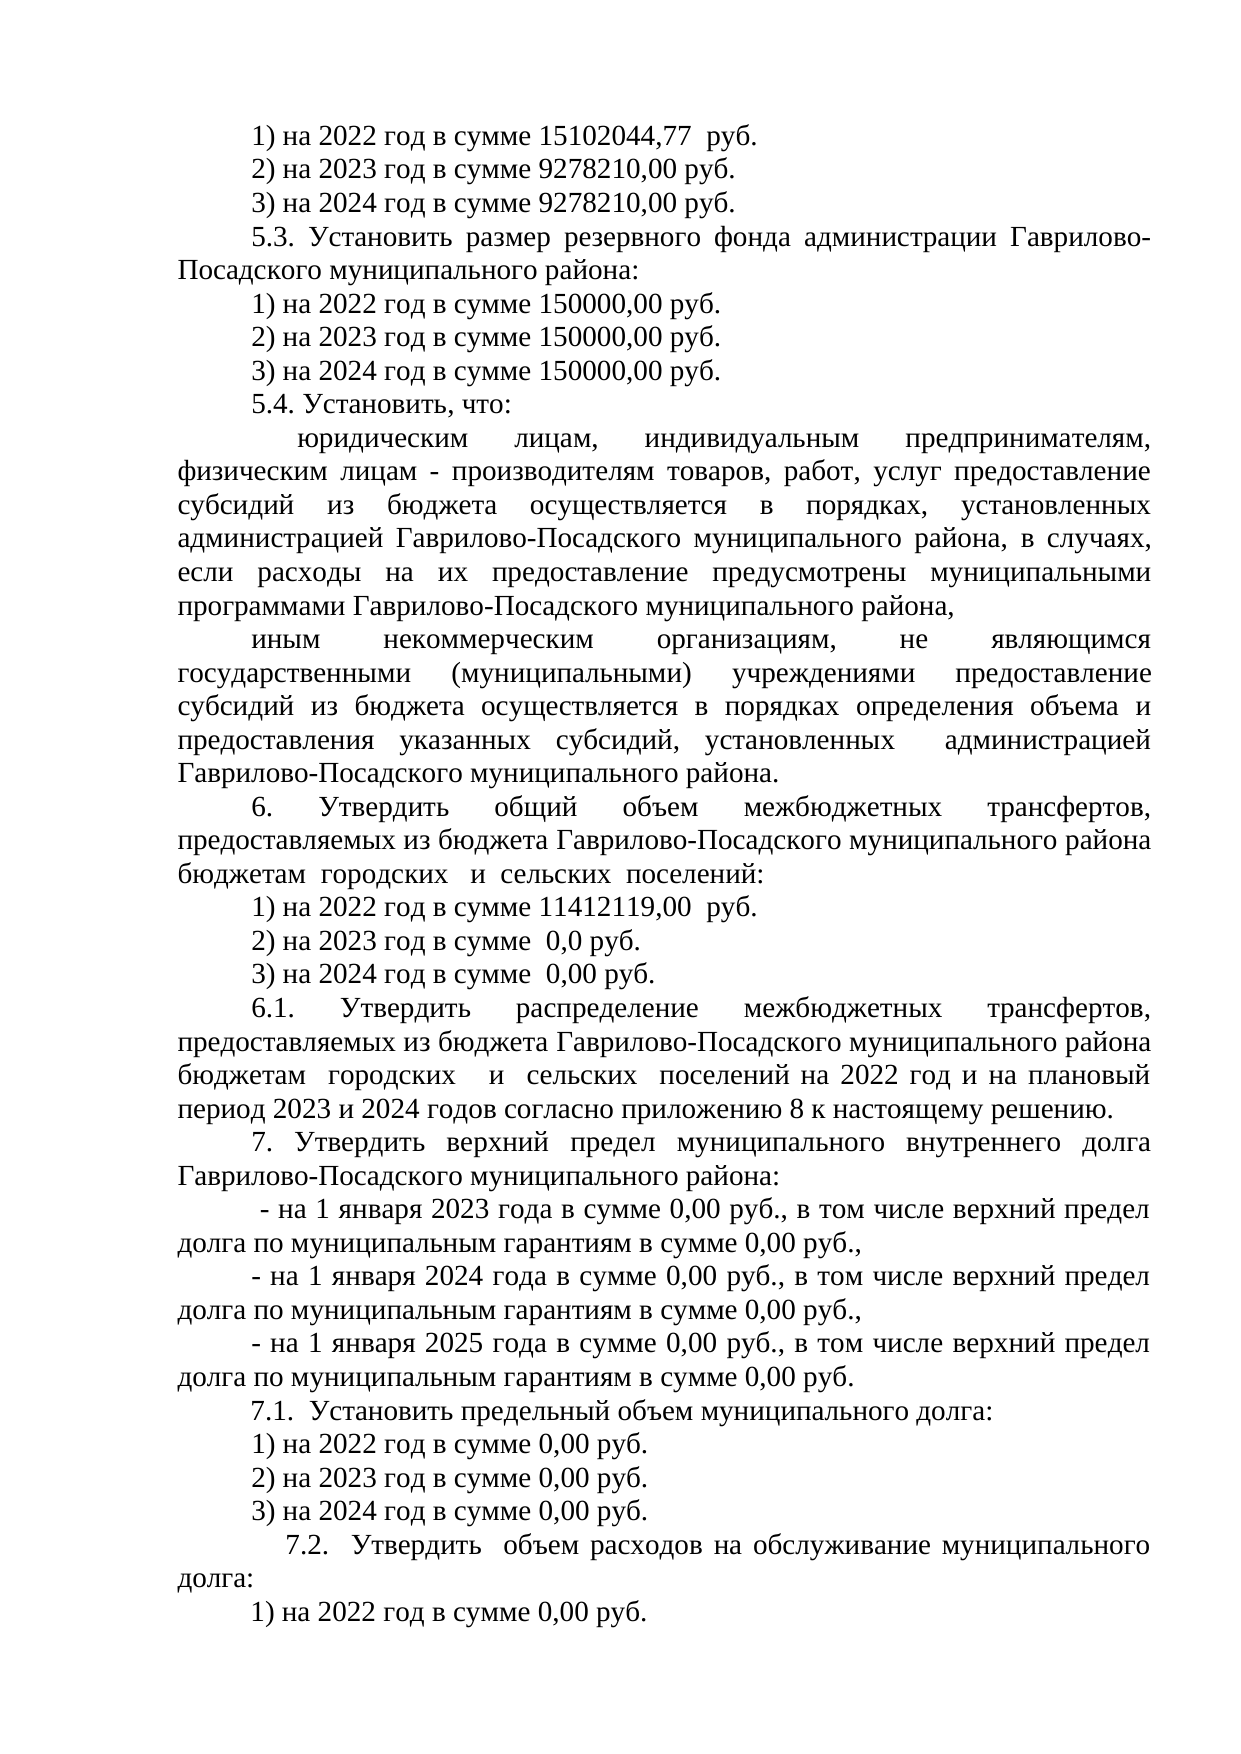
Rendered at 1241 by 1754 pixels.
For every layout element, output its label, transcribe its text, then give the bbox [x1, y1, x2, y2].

text 5.4. Установить, что: [177, 386, 1152, 420]
text 1) на 2022 год в сумме 0,00 руб. [177, 1594, 1152, 1627]
text 3) на 2024 год в сумме 0,00 руб. [177, 1493, 1152, 1527]
text 1) на 2022 год в сумме 150000,00 руб. [177, 286, 1152, 319]
text 6.1. Утвердить распределение межбюджетных трансфертов, предоставляемых из бюджета Гаврилово-Посадского муниципального района бюджетам городских и сельских поселений на 2022 год и на плановый период 2023 и 2024 годов согласно приложению 8 к настоящему решению. [177, 990, 1152, 1124]
text - на 1 января 2023 года в сумме 0,00 руб., в том числе верхний предел долга по муниципальным гарантиям в сумме 0,00 руб., [177, 1191, 1152, 1258]
text 6. Утвердить общий объем межбюджетных трансфертов, предоставляемых из бюджета Гаврилово-Посадского муниципального района бюджетам городских и сельских поселений: [177, 789, 1152, 889]
text 7.2. Утвердить объем расходов на обслуживание муниципального долга: [177, 1527, 1152, 1594]
text юридическим лицам, индивидуальным предпринимателям, физическим лицам - производителям товаров, работ, услуг предоставление субсидий из бюджета осуществляется в порядках, установленных администрацией Гаврилово-Посадского муниципального района, в случаях, если расходы на их предоставление предусмотрены муниципальными программами Гаврилово-Посадского муниципального района, [177, 420, 1152, 621]
text 7.1. Установить предельный объем муниципального долга: [177, 1393, 1152, 1426]
text - на 1 января 2024 года в сумме 0,00 руб., в том числе верхний предел долга по муниципальным гарантиям в сумме 0,00 руб., [177, 1258, 1152, 1326]
text иным некоммерческим организациям, не являющимся государственными (муниципальными) учреждениями предоставление субсидий из бюджета осуществляется в порядках определения объема и предоставления указанных субсидий, установленных администрацией Гаврилово-Посадского муниципального района. [177, 621, 1152, 789]
text 3) на 2024 год в сумме 0,00 руб. [177, 957, 1152, 990]
text 3) на 2024 год в сумме 150000,00 руб. [177, 353, 1152, 386]
text 1) на 2022 год в сумме 0,00 руб. [177, 1426, 1152, 1460]
text 5.3. Установить размер резервного фонда администрации Гаврилово-Посадского муниципального района: [177, 219, 1152, 286]
text 7. Утвердить верхний предел муниципального внутреннего долга Гаврилово-Посадского муниципального района: [177, 1124, 1152, 1191]
text 1) на 2022 год в сумме 15102044,77 руб. [177, 118, 1152, 152]
text 1) на 2022 год в сумме 11412119,00 руб. [177, 889, 1152, 923]
text 2) на 2023 год в сумме 0,00 руб. [177, 1460, 1152, 1493]
text 2) на 2023 год в сумме 9278210,00 руб. [177, 152, 1152, 185]
text 2) на 2023 год в сумме 0,0 руб. [177, 923, 1152, 957]
text 3) на 2024 год в сумме 9278210,00 руб. [177, 185, 1152, 219]
text - на 1 января 2025 года в сумме 0,00 руб., в том числе верхний предел долга по муниципальным гарантиям в сумме 0,00 руб. [177, 1326, 1152, 1393]
text 2) на 2023 год в сумме 150000,00 руб. [177, 319, 1152, 353]
